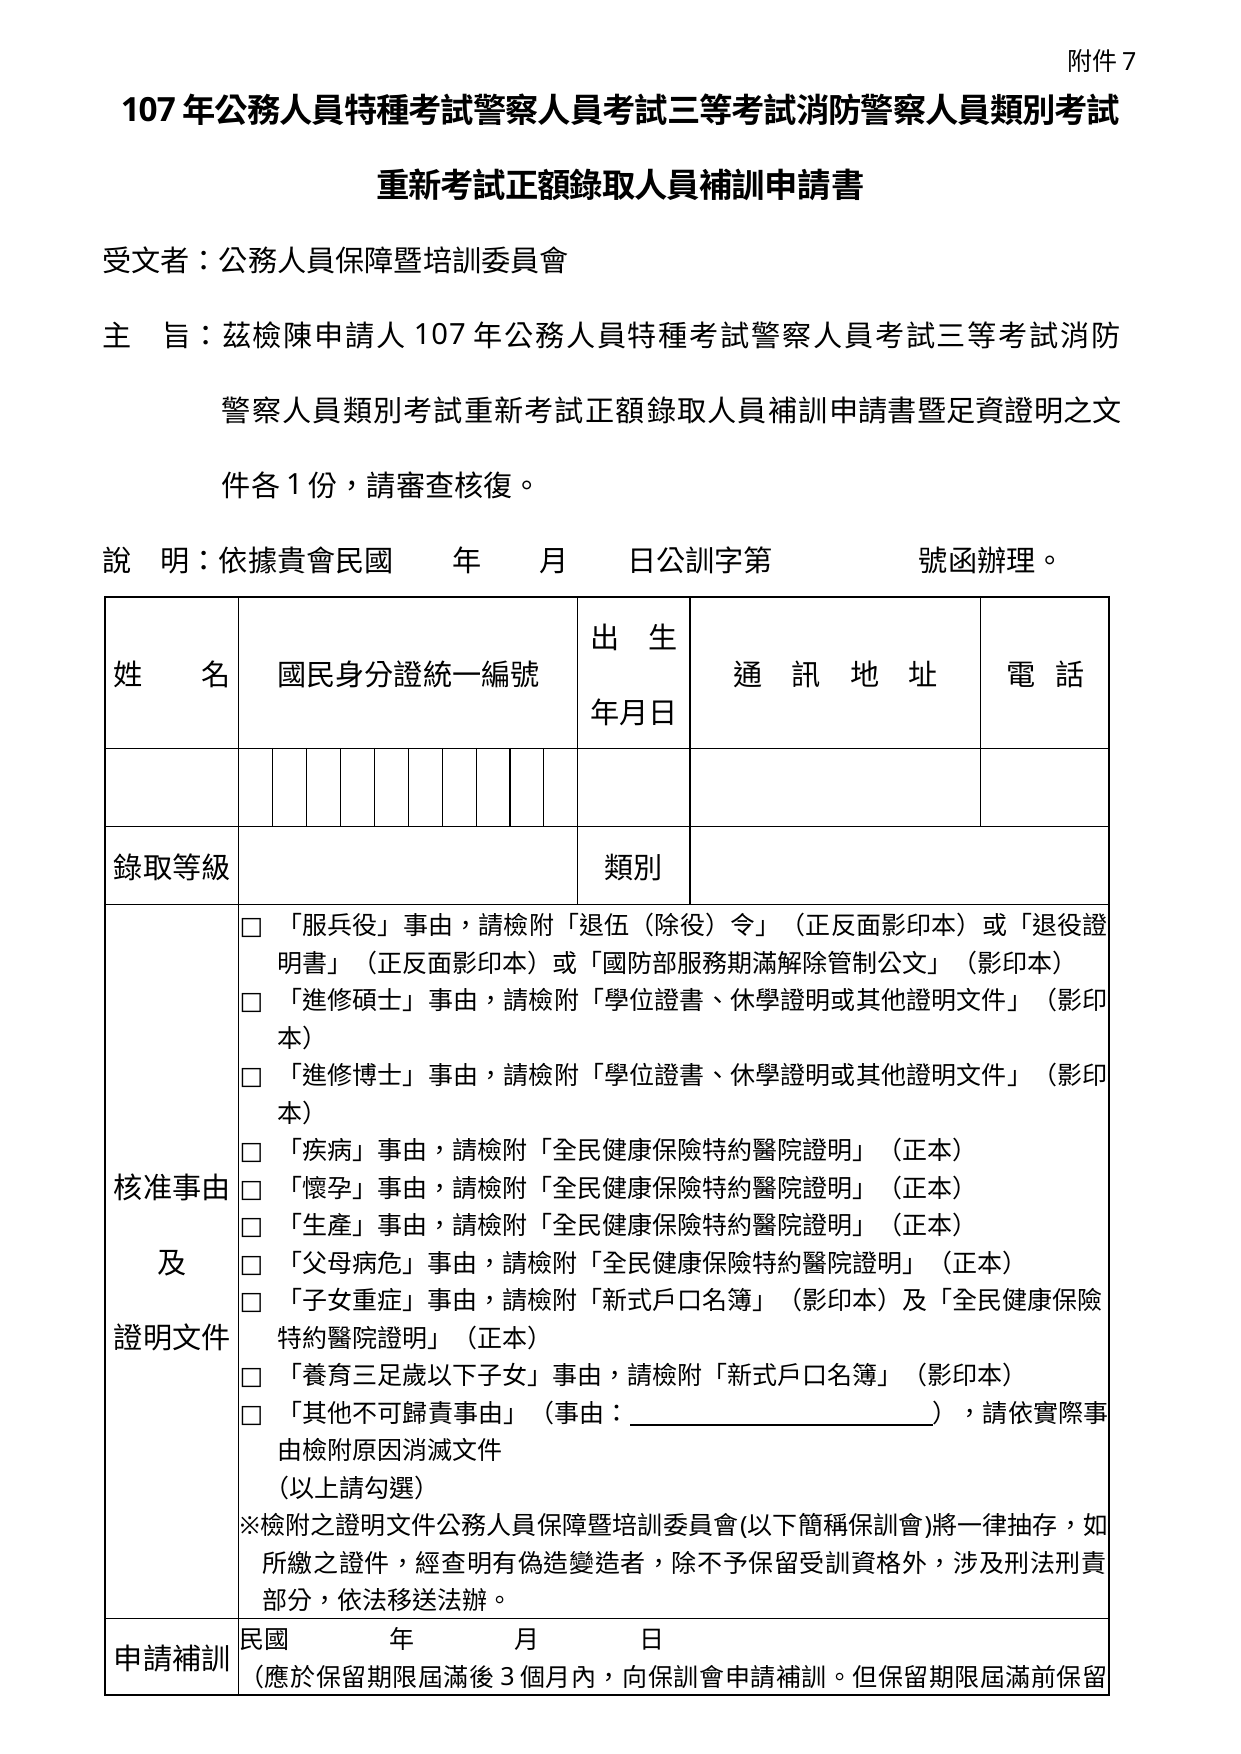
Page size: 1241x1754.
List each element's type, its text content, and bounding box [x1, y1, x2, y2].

table_cell [578, 749, 689, 826]
table_header 通 訊 地 址 [691, 598, 980, 748]
table_cell [375, 749, 408, 826]
table_cell [239, 749, 272, 826]
table_cell [477, 749, 509, 826]
text 主 旨：茲檢陳申請人107年公務人員特種考試警察人員考試三等考試消防警察人員類別考試重新考試正額錄取人員補訓申請書暨足資證明之文件各1份，請審查核復。 [102, 296, 1122, 521]
table_header 電 話 [981, 598, 1108, 748]
text 說 明：依據貴會民國 年 月 日公訓字第 號函辦理。 [102, 521, 1160, 596]
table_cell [239, 1619, 1108, 1694]
table_cell 申請補訓 日 期 [106, 1619, 238, 1694]
table_cell [691, 749, 980, 826]
table_cell [443, 749, 476, 826]
table_cell [239, 827, 577, 904]
table_cell [409, 749, 442, 826]
table_header 姓 名 [106, 598, 238, 748]
table_cell 核准事由 及 證明文件 [106, 905, 238, 1617]
table_cell [691, 827, 1108, 904]
table_cell [106, 749, 238, 826]
text 107年公務人員特種考試警察人員考試三等考試消防警察人員類別考試 重新考試正額錄取人員補訓申請書 [118, 71, 1122, 221]
table_header 出 生 年月日 [578, 598, 689, 748]
table_cell 「服兵役」事由，請檢附「退伍（除役）令」（正反面影印本）或「退役證明書」（正反面影印本）或「國防部服務期滿解除管制公文」（影印本） 「進修碩士」事由，請檢附「學位證書、休學證明或其他證明文件」（影印本） 「進修博士」事由，請檢附「學位證書、休學證明或其他證明文件」（影印本） 「疾病」事由，請檢附「全民健康保險特約醫院證明」（正本） 「懷孕」事由，請檢附「全民健康保險特約醫院證明」（正本） 「生產」事由，請檢附「全民健康保險特約醫院證明」（正本） 「父母病危」事由，請檢附「全民健康保險特約醫院證明」（正本） 「子女重症」事由，請檢附「新式戶口名簿」（影印本）及「全民健康保險特約醫院證明」（正本） 「養育三足歲以下子女」事由，請檢附「新式戶口名簿」（影印本） 「其他不可歸責事由」（事由： ），請依實際事由檢附原因消滅文件 （以上請勾選） ※檢附之證明文件公務人員保障暨培訓委員會(以下簡稱保訓會)將一律抽存，如所繳之證件，經查明有偽造變造者，除不予保留受訓資格外，涉及刑法刑責部分，依法移送法辦。 [239, 905, 1108, 1617]
table_header 國民身分證統一編號 [239, 598, 577, 748]
table_cell [341, 749, 374, 826]
table_cell 類別 [578, 827, 689, 904]
table_cell [544, 749, 577, 826]
table_cell [273, 749, 306, 826]
table_cell [307, 749, 340, 826]
table_cell [511, 749, 543, 826]
table_cell [981, 749, 1108, 826]
table_cell 錄取等級 [106, 827, 238, 904]
text 受文者：公務人員保障暨培訓委員會 [102, 221, 1160, 296]
